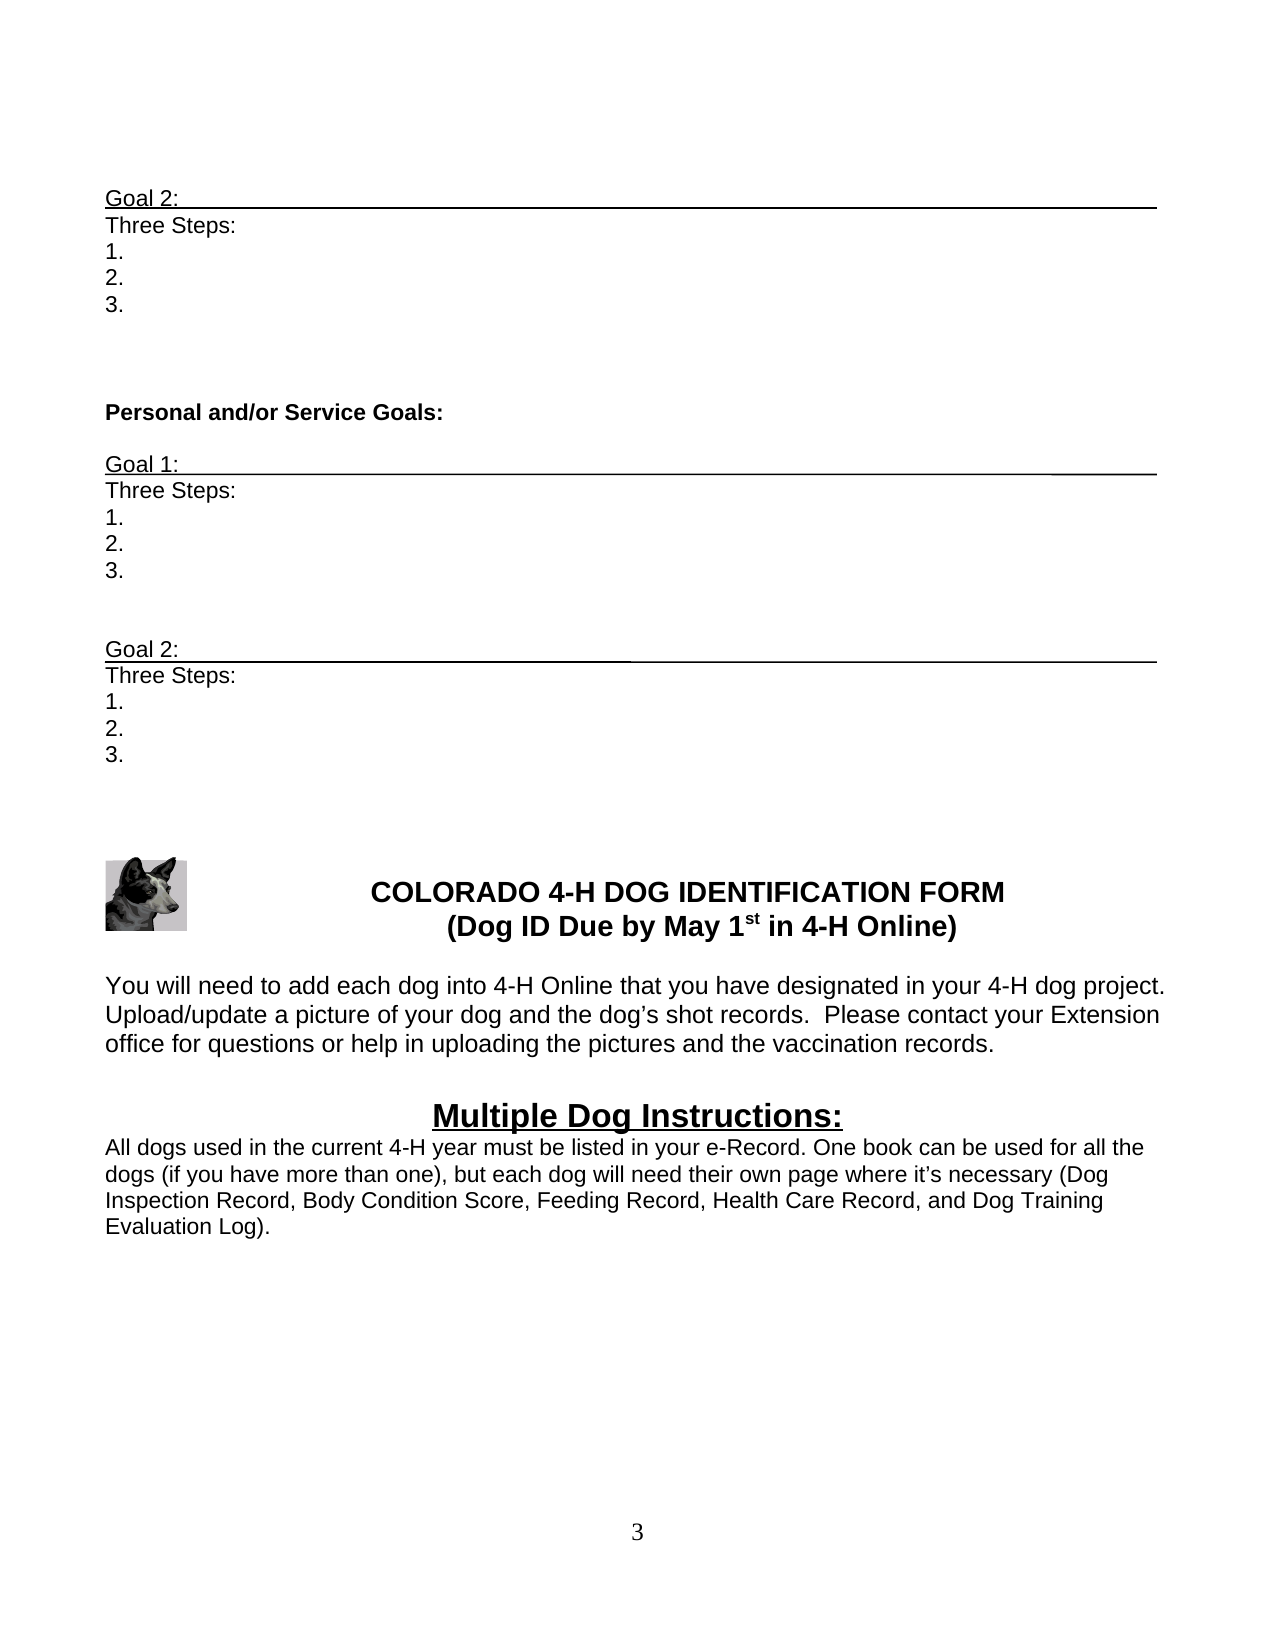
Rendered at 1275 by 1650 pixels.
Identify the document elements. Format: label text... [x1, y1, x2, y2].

text 2. [105, 530, 1170, 557]
text Goal 2: [105, 636, 1170, 662]
text 2. [105, 264, 1170, 291]
text Personal and/or Service Goals: [105, 398, 1170, 425]
text (Dog ID Due by May 1st in 4-H Online) [105, 909, 1170, 942]
text Three Steps: [105, 477, 1170, 504]
text Three Steps: [105, 212, 1170, 238]
text Multiple Dog Instructions: [105, 1096, 1170, 1134]
text Goal 1: [105, 451, 1170, 477]
text COLORADO 4-H DOG IDENTIFICATION FORM [187, 875, 1170, 909]
text 1. [105, 504, 1170, 530]
text You will need to add each dog into 4-H Online that you have designated in your 4-H dog project. Upload/update a picture of your dog and the dog’s shot records. Please contact your Extension office for questions or help in uploading the pictures and the vaccination records. [105, 971, 1170, 1057]
text 3. [105, 557, 1170, 583]
text 3. [105, 291, 1170, 317]
text 3. [105, 741, 1170, 767]
text 2. [105, 715, 1170, 741]
text 1. [105, 238, 1170, 264]
text Goal 2: [105, 185, 1170, 212]
text All dogs used in the current 4-H year must be listed in your e-Record. One book can be used for all the dogs (if you have more than one), but each dog will need their own page where it’s necessary (Dog Inspection Record, Body Condition Score, Feeding Record, Health Care Record, and Dog Training Evaluation Log). [105, 1134, 1170, 1239]
text Three Steps: [105, 662, 1170, 688]
text 1. [105, 688, 1170, 715]
